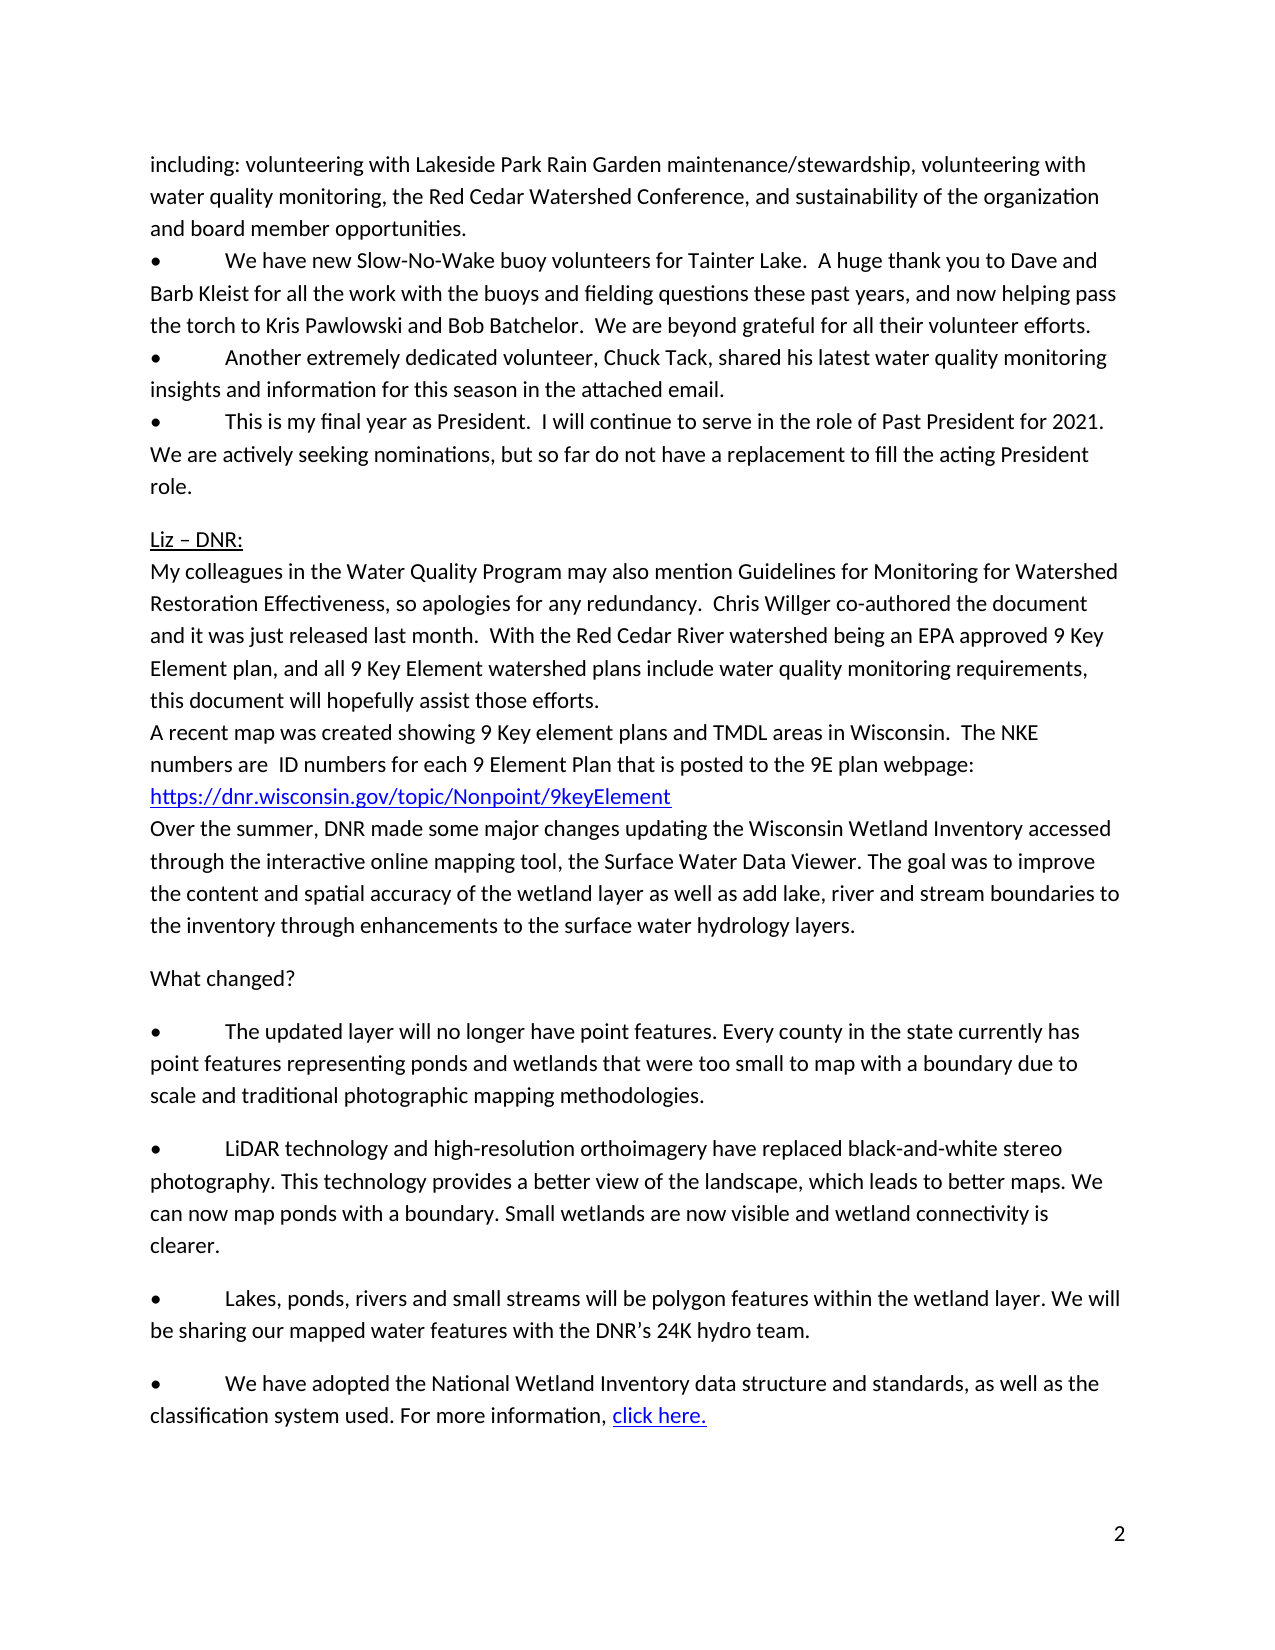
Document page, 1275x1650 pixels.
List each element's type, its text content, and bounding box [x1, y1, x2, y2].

text • LiDAR technology and high-resolution orthoimagery have replaced black-and-white stereo photography. This technology provides a better view of the landscape, which leads to better maps. We can now map ponds with a boundary. Small wetlands are now visible and wetland connectivity is clearer. [150, 1134, 1125, 1259]
text • We have adopted the National Wetland Inventory data structure and standards, as well as the classification system used. For more information, click here. [150, 1369, 1125, 1429]
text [150, 150, 1125, 500]
text • Lakes, ponds, rivers and small streams will be polygon features within the wetland layer. We will be sharing our mapped water features with the DNR’s 24K hydro team. [150, 1284, 1125, 1344]
text Liz – DNR: My colleagues in the Water Quality Program may also mention Guidelines for Monitoring for Watershed Restoration Effectiveness, so apologies for any redundancy. Chris Willger co-authored the document and it was just released last month. With the Red Cedar River watershed being an EPA approved 9 Key Element plan, and all 9 Key Element watershed plans include water quality monitoring requirements, this document will hopefully assist those efforts. A recent map was created showing 9 Key element plans and TMDL areas in Wisconsin. The NKE numbers are ID numbers for each 9 Element Plan that is posted to the 9E plan webpage: https://dnr.wisconsin.gov/topic/Nonpoint/9keyElement Over the summer, DNR made some major changes updating the Wisconsin Wetland Inventory accessed through the interactive online mapping tool, the Surface Water Data Viewer. The goal was to improve the content and spatial accuracy of the wetland layer as well as add lake, river and stream boundaries to the inventory through enhancements to the surface water hydrology layers. [150, 525, 1125, 939]
text What changed? [150, 964, 1125, 992]
text • The updated layer will no longer have point features. Every county in the state currently has point features representing ponds and wetlands that were too small to map with a boundary due to scale and traditional photographic mapping methodologies. [150, 1017, 1125, 1109]
